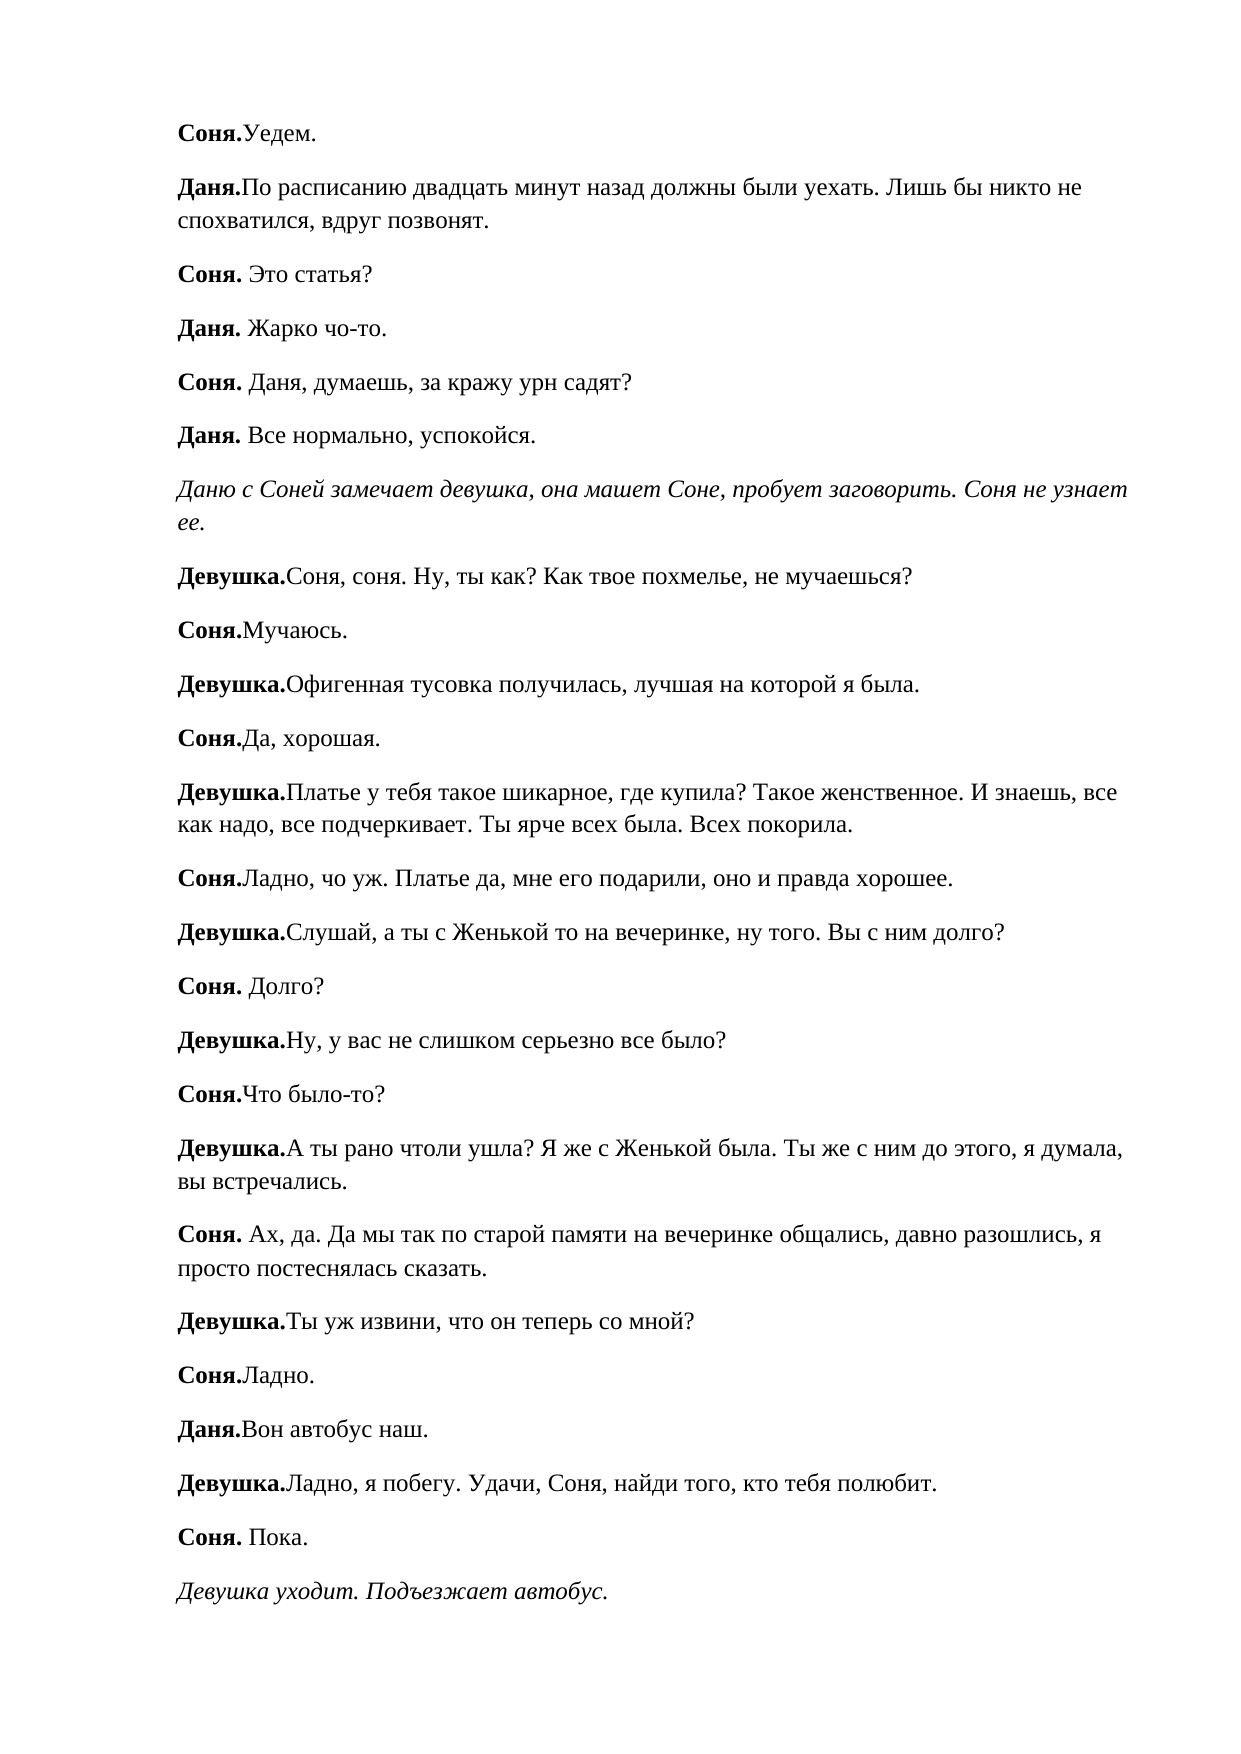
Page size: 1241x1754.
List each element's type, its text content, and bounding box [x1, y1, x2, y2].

text Девушка.Ты уж извини, что он теперь со мной? [177, 1306, 1152, 1335]
text Соня. Пока. [177, 1522, 1152, 1551]
text Даня.Вон автобус наш. [177, 1414, 1152, 1443]
text Девушка.Ладно, я побегу. Удачи, Соня, найди того, кто тебя полюбит. [177, 1468, 1152, 1497]
text Девушка.Офигенная тусовка получилась, лучшая на которой я была. [177, 669, 1152, 698]
text Девушка уходит. Подъезжает автобус. [177, 1576, 1152, 1604]
text Соня.Мучаюсь. [177, 615, 1152, 644]
text Соня. Долго? [177, 971, 1152, 1000]
text Девушка.А ты рано чтоли ушла? Я же с Женькой была. Ты же с ним до этого, я думала, вы встречались. [177, 1133, 1152, 1194]
text Даня. Все нормально, успокойся. [177, 420, 1152, 449]
text Даня. Жарко чо-то. [177, 313, 1152, 341]
text Соня. Даня, думаешь, за кражу урн садят? [177, 367, 1152, 395]
text Соня.Ладно, чо уж. Платье да, мне его подарили, оно и правда хорошее. [177, 863, 1152, 892]
text Девушка.Слушай, а ты с Женькой то на вечеринке, ну того. Вы с ним долго? [177, 917, 1152, 946]
text Даня.По расписанию двадцать минут назад должны были уехать. Лишь бы никто не спохватился, вдруг позвонят. [177, 172, 1152, 234]
text Соня.Что было-то? [177, 1079, 1152, 1108]
text Соня.Ладно. [177, 1360, 1152, 1389]
text Девушка.Платье у тебя такое шикарное, где купила? Такое женственное. И знаешь, все как надо, все подчеркивает. Ты ярче всех была. Всех покорила. [177, 777, 1152, 838]
text Соня. Это статья? [177, 259, 1152, 288]
text Девушка.Соня, соня. Ну, ты как? Как твое похмелье, не мучаешься? [177, 561, 1152, 590]
text Соня. Ах, да. Да мы так по старой памяти на вечеринке общались, давно разошлись, я просто постеснялась сказать. [177, 1219, 1152, 1281]
text Девушка.Ну, у вас не слишком серьезно все было? [177, 1025, 1152, 1054]
text Соня.Уедем. [177, 118, 1152, 147]
text Соня.Да, хорошая. [177, 723, 1152, 751]
text Даню с Соней замечает девушка, она машет Соне, пробует заговорить. Соня не узнает ее. [177, 474, 1152, 536]
